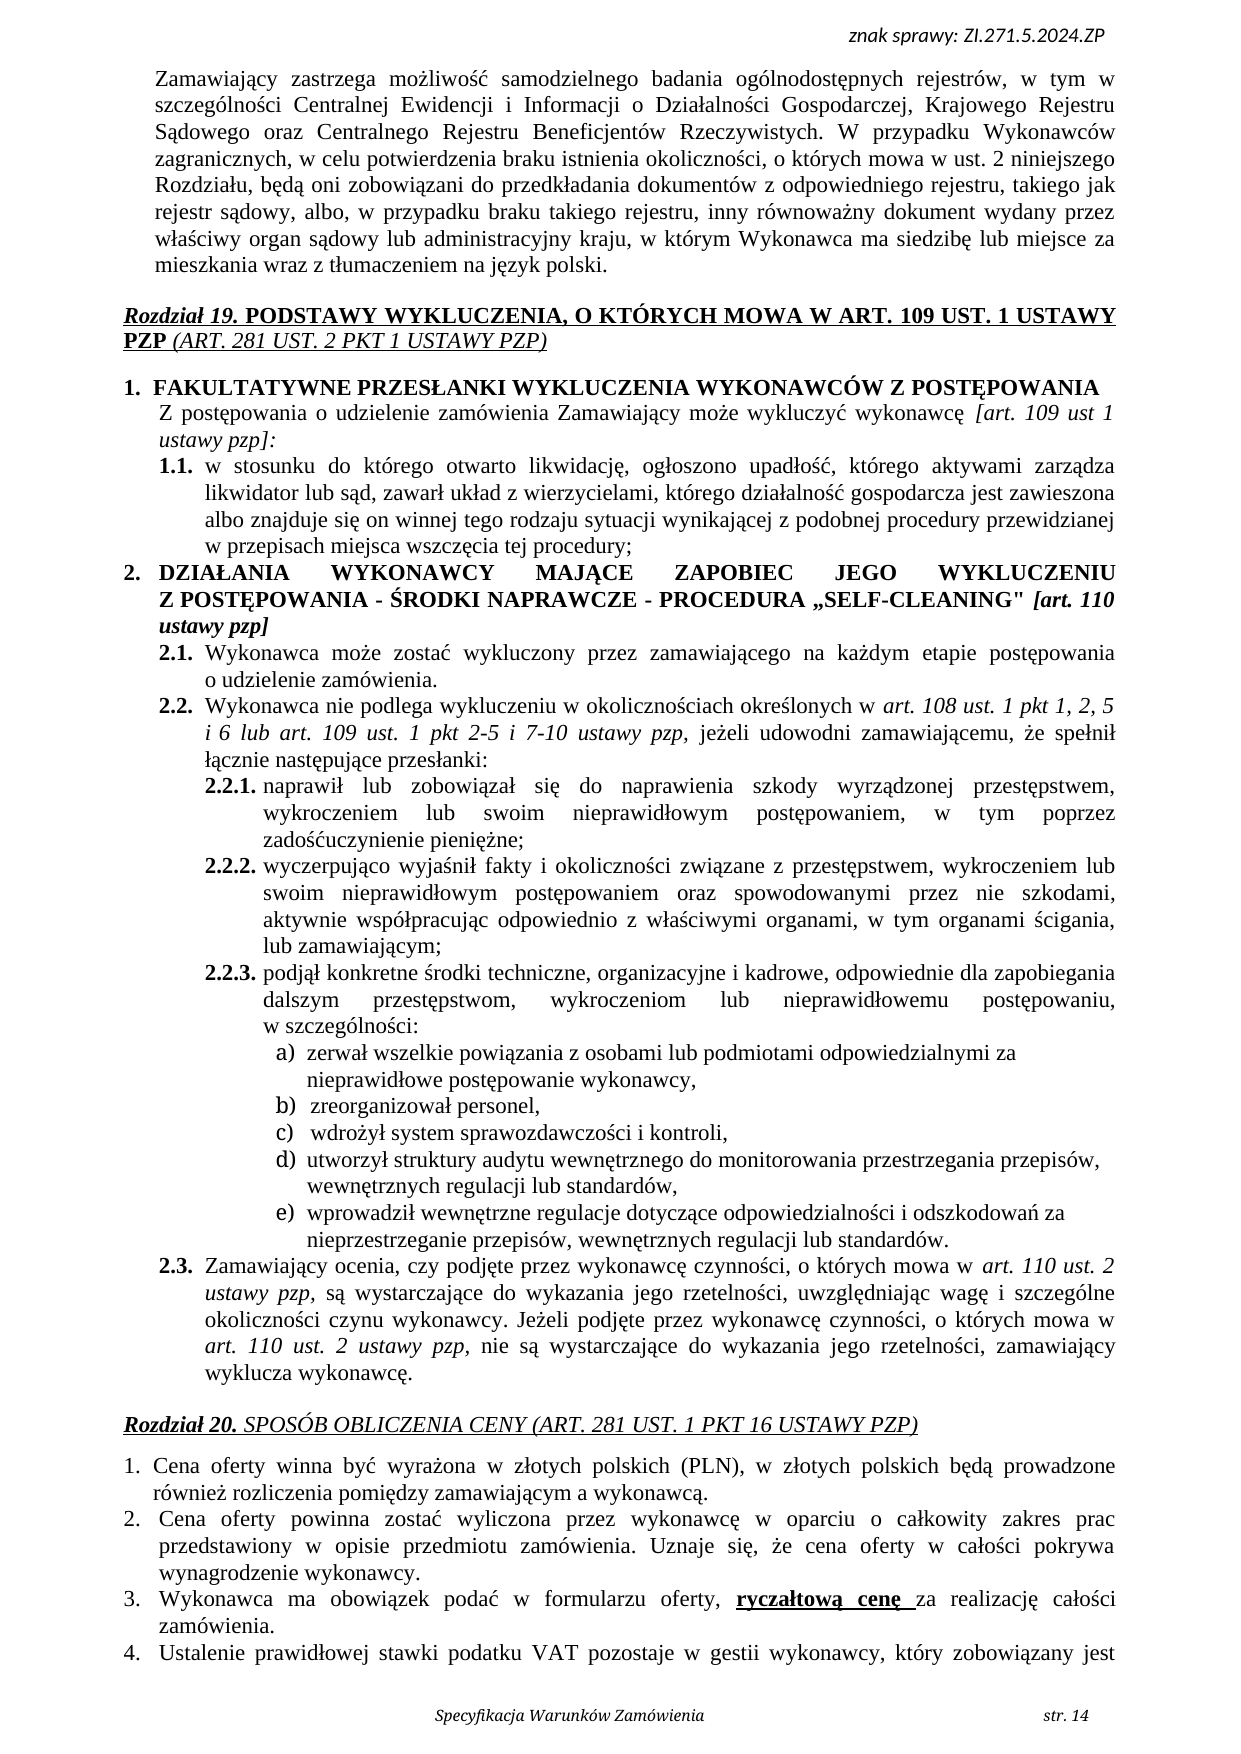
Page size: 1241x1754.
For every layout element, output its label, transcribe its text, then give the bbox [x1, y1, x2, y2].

list naprawił lub zobowiązał się do naprawienia szkody wyrządzonej przestępstwem, wykroczeniem lub swoim nieprawidłowym postępowaniem, w tym poprzez zadośćuczynienie pieniężne; [204, 772, 1117, 852]
list wprowadził wewnętrzne regulacje dotyczące odpowiedzialności i odszkodowań za nieprzestrzeganie przepisów, wewnętrznych regulacji lub standardów. [275, 1199, 1117, 1252]
list zerwał wszelkie powiązania z osobami lub podmiotami odpowiedzialnymi za nieprawidłowe postępowanie wykonawcy, [275, 1039, 1117, 1092]
list wyczerpująco wyjaśnił fakty i okoliczności związane z przestępstwem, wykroczeniem lub swoim nieprawidłowym postępowaniem oraz spowodowanymi przez nie szkodami, aktywnie współpracując odpowiednio z właściwymi organami, w tym organami ścigania, lub zamawiającym; [204, 852, 1117, 959]
list Wykonawca nie podlega wykluczeniu w okolicznościach określonych w art. 108 ust. 1 pkt 1, 2, 5 i 6 lub art. 109 ust. 1 pkt 2-5 i 7-10 ustawy pzp, jeżeli udowodni zamawiającemu, że spełnił łącznie następujące przesłanki: [159, 692, 1117, 772]
text Z postępowania o udzielenie zamówienia Zamawiający może wykluczyć wykonawcę [art. 109 ust 1 ustawy pzp]: [159, 400, 1117, 452]
list wdrożył system sprawozdawczości i kontroli, [275, 1119, 1117, 1146]
list utworzył struktury audytu wewnętrznego do monitorowania przestrzegania przepisów, wewnętrznych regulacji lub standardów, [275, 1146, 1117, 1199]
list FAKULTATYWNE PRZESŁANKI WYKLUCZENIA WYKONAWCÓW Z POSTĘPOWANIA [123, 378, 1117, 400]
list Cena oferty winna być wyrażona w złotych polskich (PLN), w złotych polskich będą prowadzone również rozliczenia pomiędzy zamawiającym a wykonawcą. [123, 1452, 1117, 1506]
list w stosunku do którego otwarto likwidację, ogłoszono upadłość, którego aktywami zarządza likwidator lub sąd, zawarł układ z wierzycielami, którego działalność gospodarcza jest zawieszona albo znajduje się on winnej tego rodzaju sytuacji wynikającej z podobnej procedury przewidzianej w przepisach miejsca wszczęcia tej procedury; [159, 452, 1117, 559]
list DZIAŁANIA WYKONAWCY MAJĄCE ZAPOBIEC JEGO WYKLUCZENIU Z POSTĘPOWANIA - ŚRODKI NAPRAWCZE - PROCEDURA „SELF-CLEANING" [art. 110 ustawy pzp] [123, 559, 1117, 639]
text Rozdział 19. PODSTAWY WYKLUCZENIA, O KTÓRYCH MOWA W ART. 109 UST. 1 USTAWY PZP (ART. 281 UST. 2 PKT 1 USTAWY PZP) [123, 303, 1117, 353]
list Wykonawca może zostać wykluczony przez zamawiającego na każdym etapie postępowania o udzielenie zamówienia. [159, 639, 1117, 692]
text Rozdział 20. SPOSÓB OBLICZENIA CENY (ART. 281 UST. 1 PKT 16 USTAWY PZP) [123, 1414, 1117, 1437]
list Cena oferty powinna zostać wyliczona przez wykonawcę w oparciu o całkowity zakres prac przedstawiony w opisie przedmiotu zamówienia. Uznaje się, że cena oferty w całości pokrywa wynagrodzenie wykonawcy. [123, 1506, 1117, 1586]
list zreorganizował personel, [275, 1092, 1117, 1119]
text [123, 65, 1117, 278]
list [123, 1639, 1117, 1666]
list Zamawiający ocenia, czy podjęte przez wykonawcę czynności, o których mowa w art. 110 ust. 2 ustawy pzp, są wystarczające do wykazania jego rzetelności, uwzględniając wagę i szczególne okoliczności czynu wykonawcy. Jeżeli podjęte przez wykonawcę czynności, o których mowa w art. 110 ust. 2 ustawy pzp, nie są wystarczające do wykazania jego rzetelności, zamawiający wyklucza wykonawcę. [159, 1252, 1117, 1386]
list Wykonawca ma obowiązek podać w formularzu oferty, ryczałtową cenę za realizację całości zamówienia. [123, 1586, 1117, 1639]
list podjął konkretne środki techniczne, organizacyjne i kadrowe, odpowiednie dla zapobiegania dalszym przestępstwom, wykroczeniom lub nieprawidłowemu postępowaniu, w szczególności: [204, 959, 1117, 1039]
